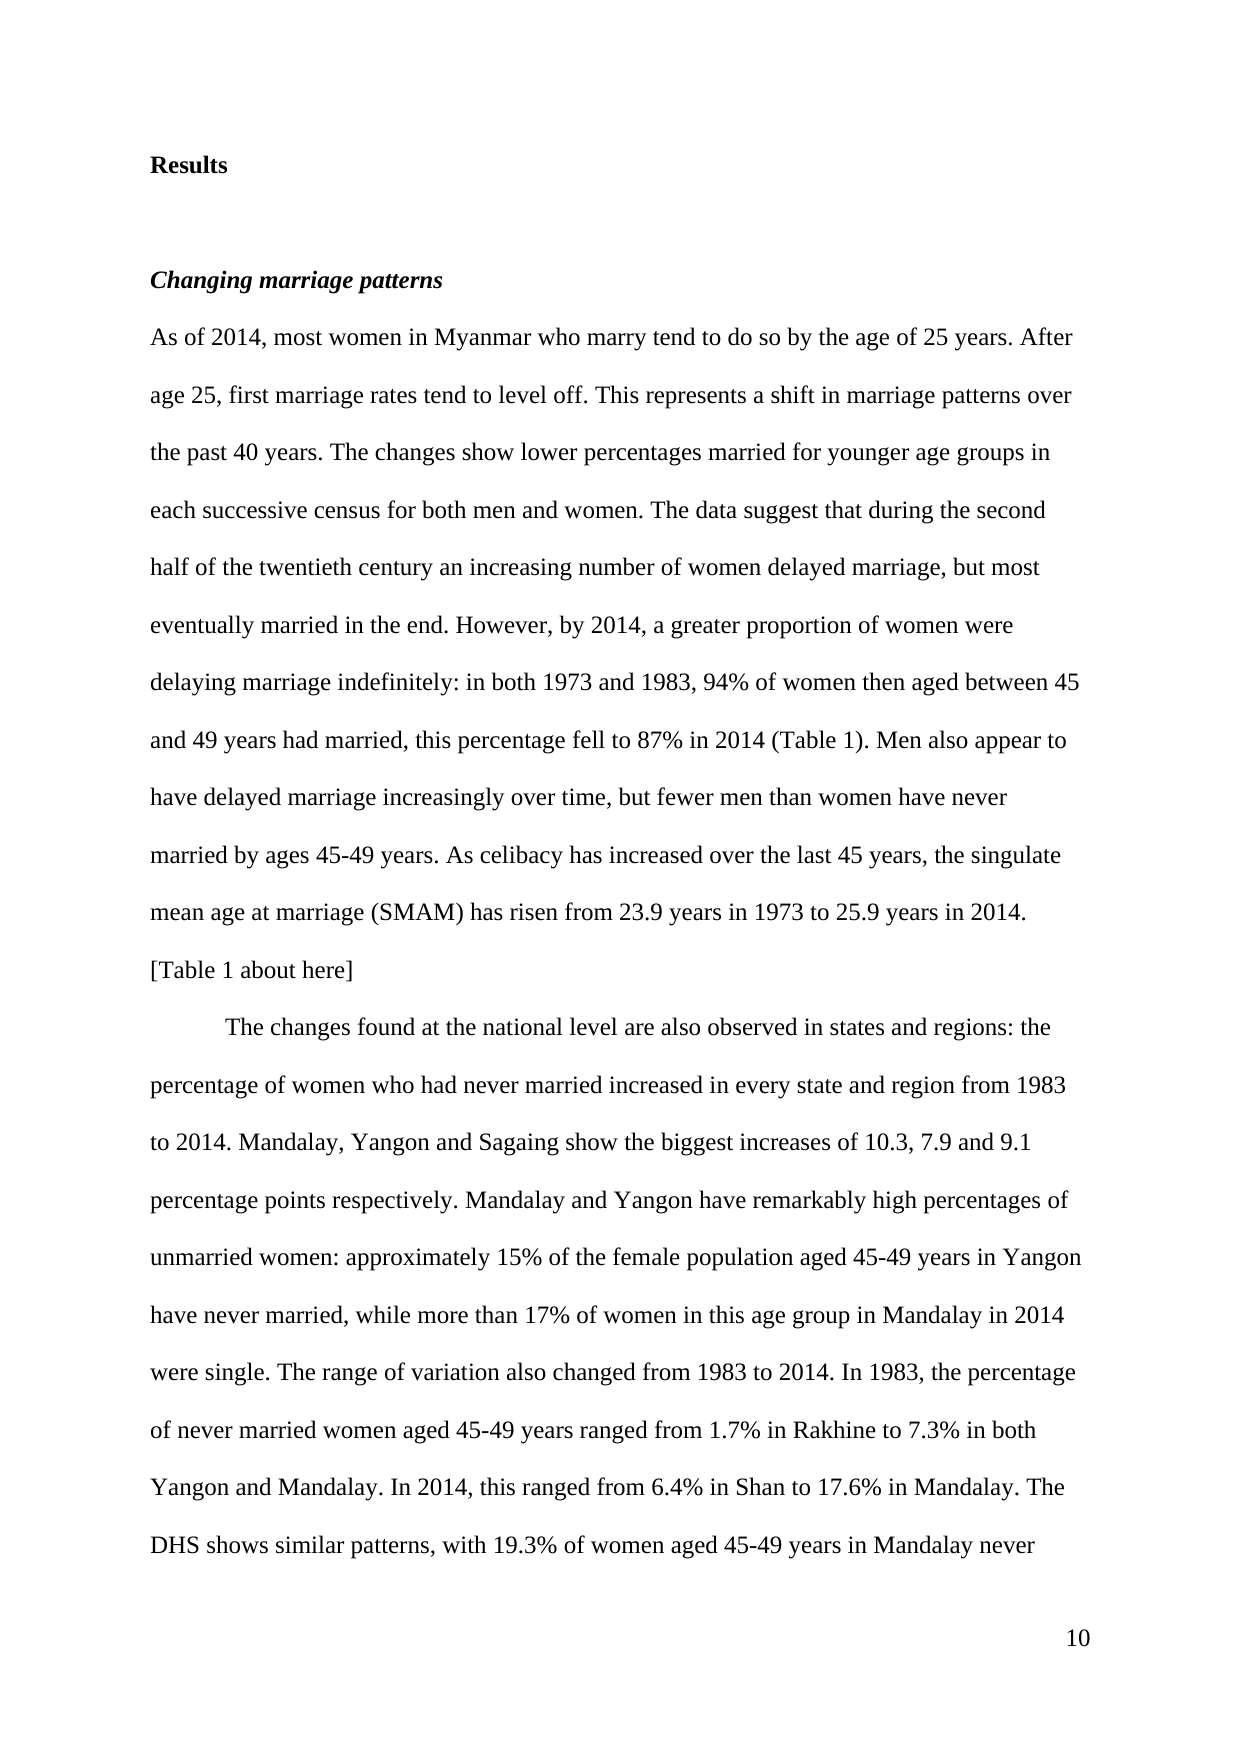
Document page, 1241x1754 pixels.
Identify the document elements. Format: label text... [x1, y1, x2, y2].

text [Table 1 about here] [150, 955, 1090, 984]
text Results [150, 150, 1090, 179]
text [150, 1012, 1090, 1559]
text Changing marriage patterns [150, 265, 1090, 294]
text As of 2014, most women in Myanmar who marry tend to do so by the age of 25 years. After age 25, first marriage rates tend to level off. This represents a shift in marriage patterns over the past 40 years. The changes show lower percentages married for younger age groups in each successive census for both men and women. The data suggest that during the second half of the twentieth century an increasing number of women delayed marriage, but most eventually married in the end. However, by 2014, a greater proportion of women were delaying marriage indefinitely: in both 1973 and 1983, 94% of women then aged between 45 and 49 years had married, this percentage fell to 87% in 2014 (Table 1). Men also appear to have delayed marriage increasingly over time, but fewer men than women have never married by ages 45-49 years. As celibacy has increased over the last 45 years, the singulate mean age at marriage (SMAM) has risen from 23.9 years in 1973 to 25.9 years in 2014. [150, 322, 1090, 926]
